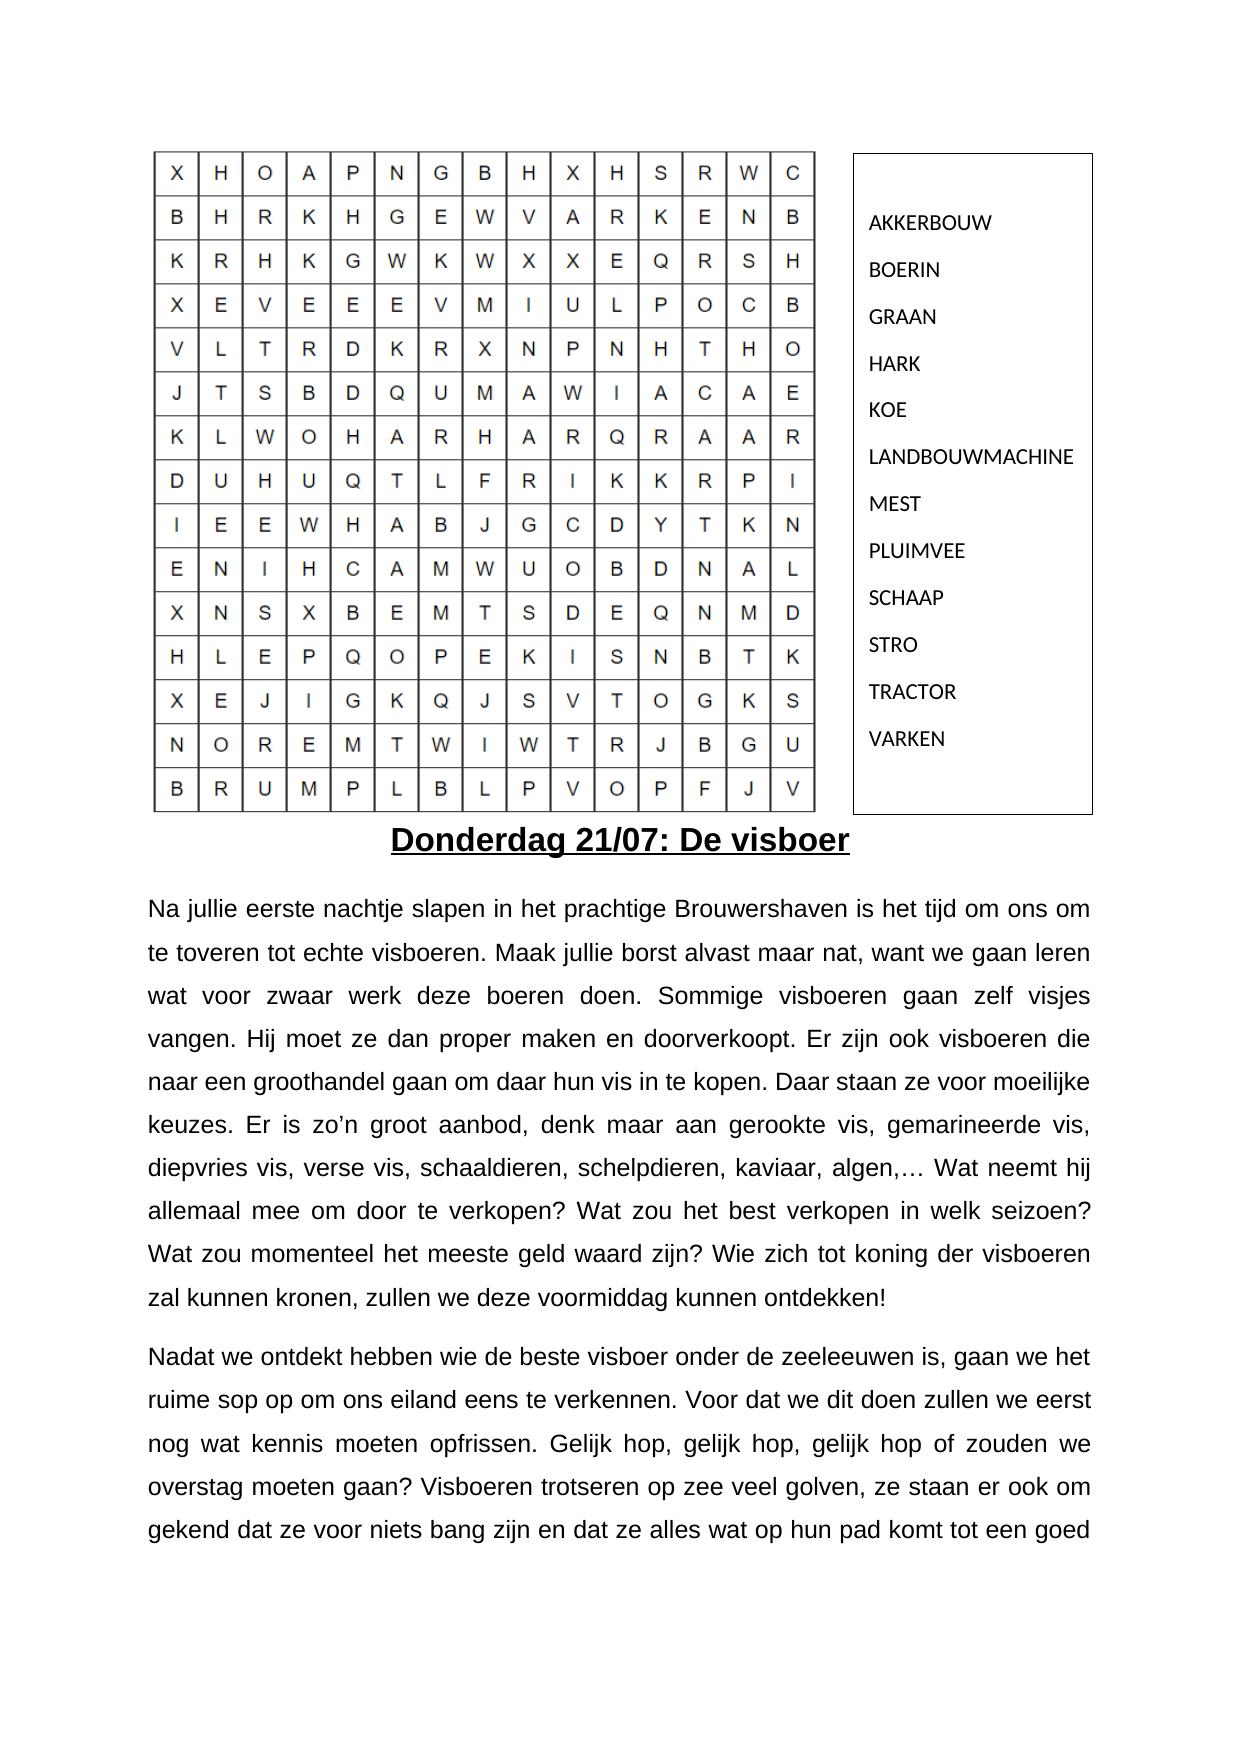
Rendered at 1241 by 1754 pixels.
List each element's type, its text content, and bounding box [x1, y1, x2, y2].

text Donderdag 21/07: De visboer [148, 820, 1093, 858]
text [148, 1342, 1093, 1543]
text Na jullie eerste nachtje slapen in het prachtige Brouwershaven is het tijd om ons om te toveren tot echte visboeren. Maak jullie borst alvast maar nat, want we gaan leren wat voor zwaar werk deze boeren doen. Sommige visboeren gaan zelf visjes vangen. Hij moet ze dan proper maken en doorverkoopt. Er zijn ook visboeren die naar een groothandel gaan om daar hun vis in te kopen. Daar staan ze voor moeilijke keuzes. Er is zo’n groot aanbod, denk maar aan gerookte vis, gemarineerde vis, diepvries vis, verse vis, schaaldieren, schelpdieren, kaviaar, algen,… Wat neemt hij allemaal mee om door te verkopen? Wat zou het best verkopen in welk seizoen? Wat zou momenteel het meeste geld waard zijn? Wie zich tot koning der visboeren zal kunnen kronen, zullen we deze voormiddag kunnen ontdekken! [148, 894, 1093, 1311]
